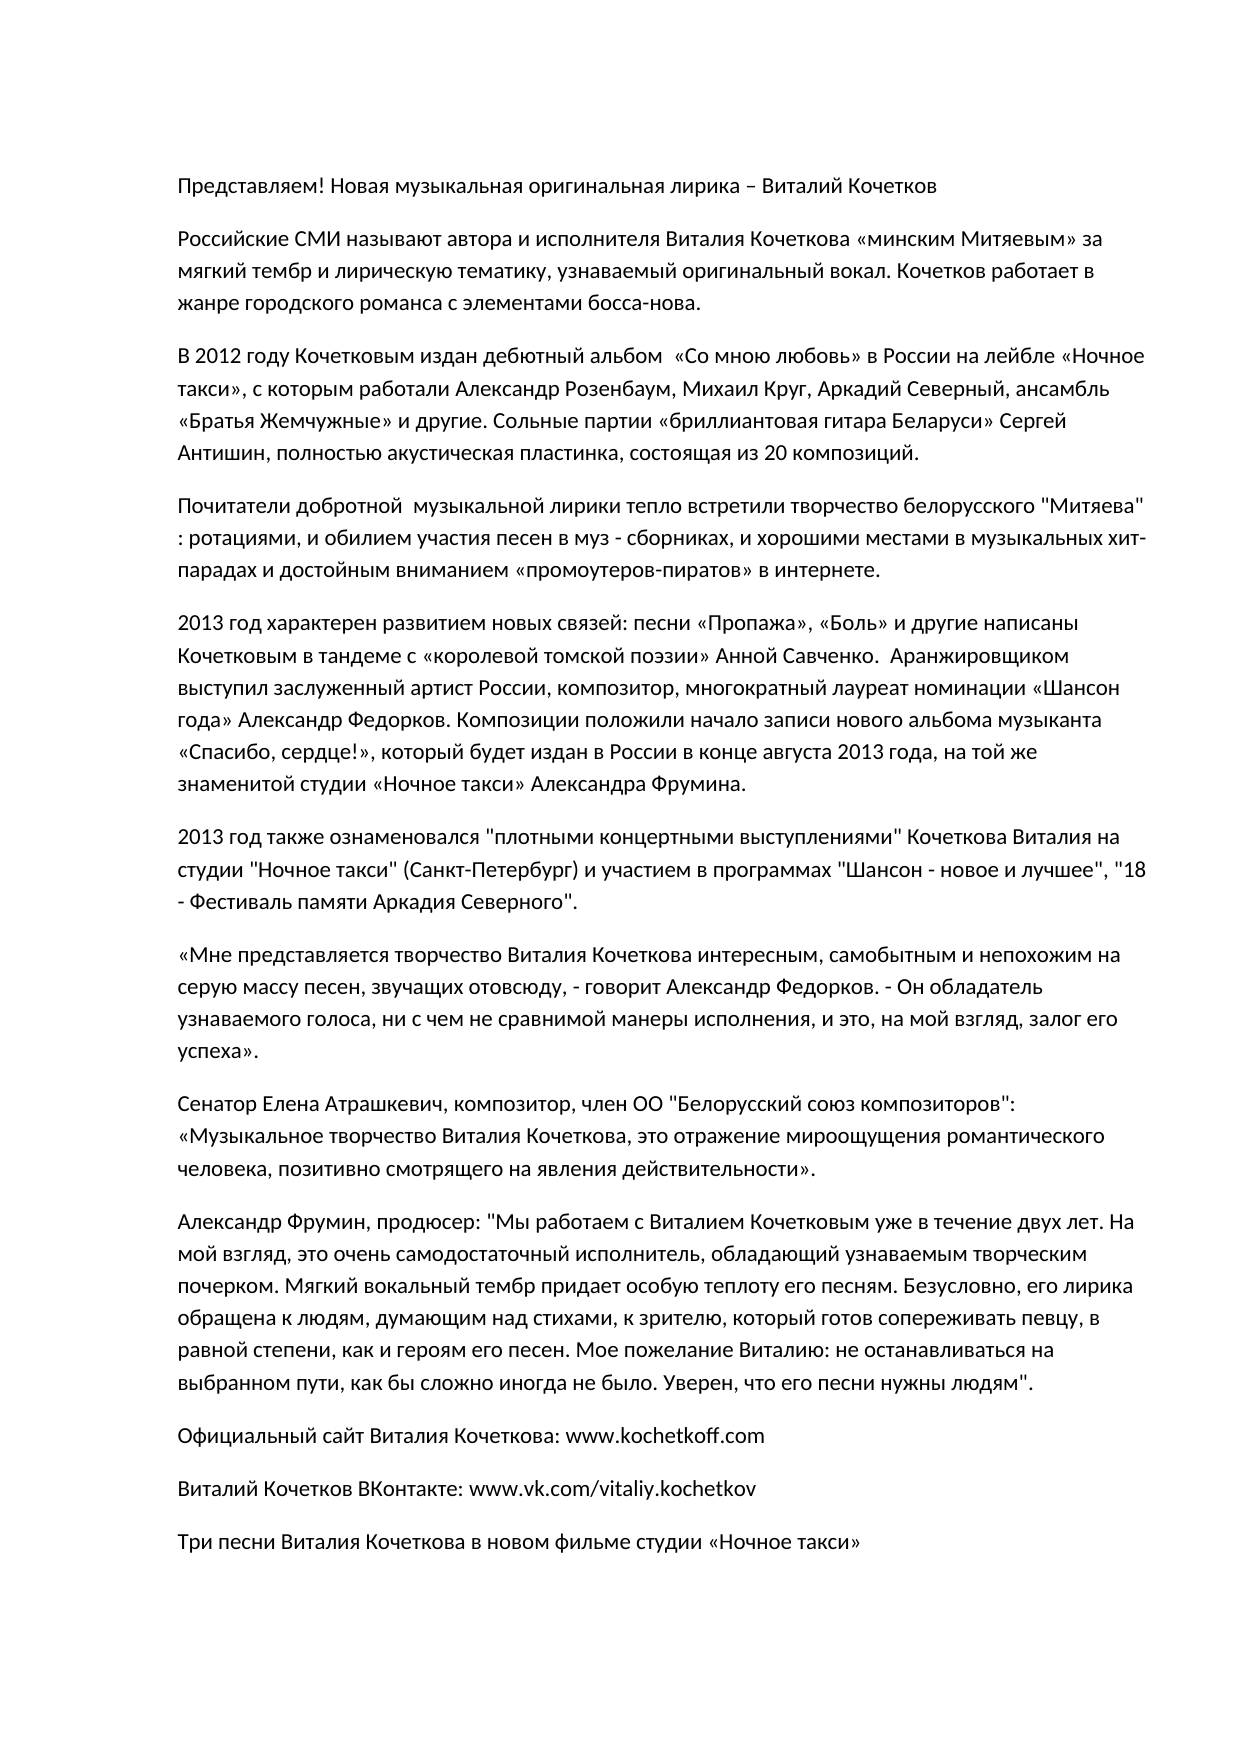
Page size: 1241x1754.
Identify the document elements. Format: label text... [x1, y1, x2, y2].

text Три песни Виталия Кочеткова в новом фильме студии «Ночное такси» [177, 1527, 1152, 1555]
text Официальный сайт Виталия Кочеткова: www.kochetkoff.com [177, 1421, 1152, 1449]
text Виталий Кочетков ВКонтакте: www.vk.com/vitaliy.kochetkov [177, 1474, 1152, 1502]
text Почитатели добротной музыкальной лирики тепло встретили творчество белорусского "Митяева" : ротациями, и обилием участия песен в муз - сборниках, и хорошими местами в музыкальных хит-парадах и достойным вниманием «промоутеров-пиратов» в интернете. [177, 491, 1152, 583]
text В 2012 году Кочетковым издан дебютный альбом «Со мною любовь» в России на лейбле «Ночное такси», с которым работали Александр Розенбаум, Михаил Круг, Аркадий Северный, ансамбль «Братья Жемчужные» и другие. Сольные партии «бриллиантовая гитара Беларуси» Сергей Антишин, полностью акустическая пластинка, состоящая из 20 композиций. [177, 342, 1152, 466]
text Александр Фрумин, продюсер: "Мы работаем с Виталием Кочетковым уже в течение двух лет. На мой взгляд, это очень самодостаточный исполнитель, обладающий узнаваемым творческим почерком. Мягкий вокальный тембр придает особую теплоту его песням. Безусловно, его лирика обращена к людям, думающим над стихами, к зрителю, который готов сопереживать певцу, в равной степени, как и героям его песен. Мое пожелание Виталию: не останавливаться на выбранном пути, как бы сложно иногда не было. Уверен, что его песни нужны людям". [177, 1207, 1152, 1396]
text Сенатор Елена Атрашкевич, композитор, член ОО "Белорусский союз композиторов": «Музыкальное творчество Виталия Кочеткова, это отражение мироощущения романтического человека, позитивно смотрящего на явления действительности». [177, 1089, 1152, 1182]
text Представляем! Новая музыкальная оригинальная лирика – Виталий Кочетков [177, 171, 1152, 199]
text Российские СМИ называют автора и исполнителя Виталия Кочеткова «минским Митяевым» за мягкий тембр и лирическую тематику, узнаваемый оригинальный вокал. Кочетков работает в жанре городского романса с элементами босса-нова. [177, 224, 1152, 317]
text 2013 год характерен развитием новых связей: песни «Пропажа», «Боль» и другие написаны Кочетковым в тандеме с «королевой томской поэзии» Анной Савченко. Аранжировщиком выступил заслуженный артист России, композитор, многократный лауреат номинации «Шансон года» Александр Федорков. Композиции положили начало записи нового альбома музыканта «Спасибо, сердце!», который будет издан в России в конце августа 2013 года, на той же знаменитой студии «Ночное такси» Александра Фрумина. [177, 608, 1152, 797]
text 2013 год также ознаменовался "плотными концертными выступлениями" Кочеткова Виталия на студии "Ночное такси" (Санкт-Петербург) и участием в программах "Шансон - новое и лучшее", "18 - Фестиваль памяти Аркадия Северного". [177, 822, 1152, 915]
text «Мне представляется творчество Виталия Кочеткова интересным, самобытным и непохожим на серую массу песен, звучащих отовсюду, - говорит Александр Федорков. - Он обладатель узнаваемого голоса, ни с чем не сравнимой манеры исполнения, и это, на мой взгляд, залог его успеха». [177, 940, 1152, 1064]
